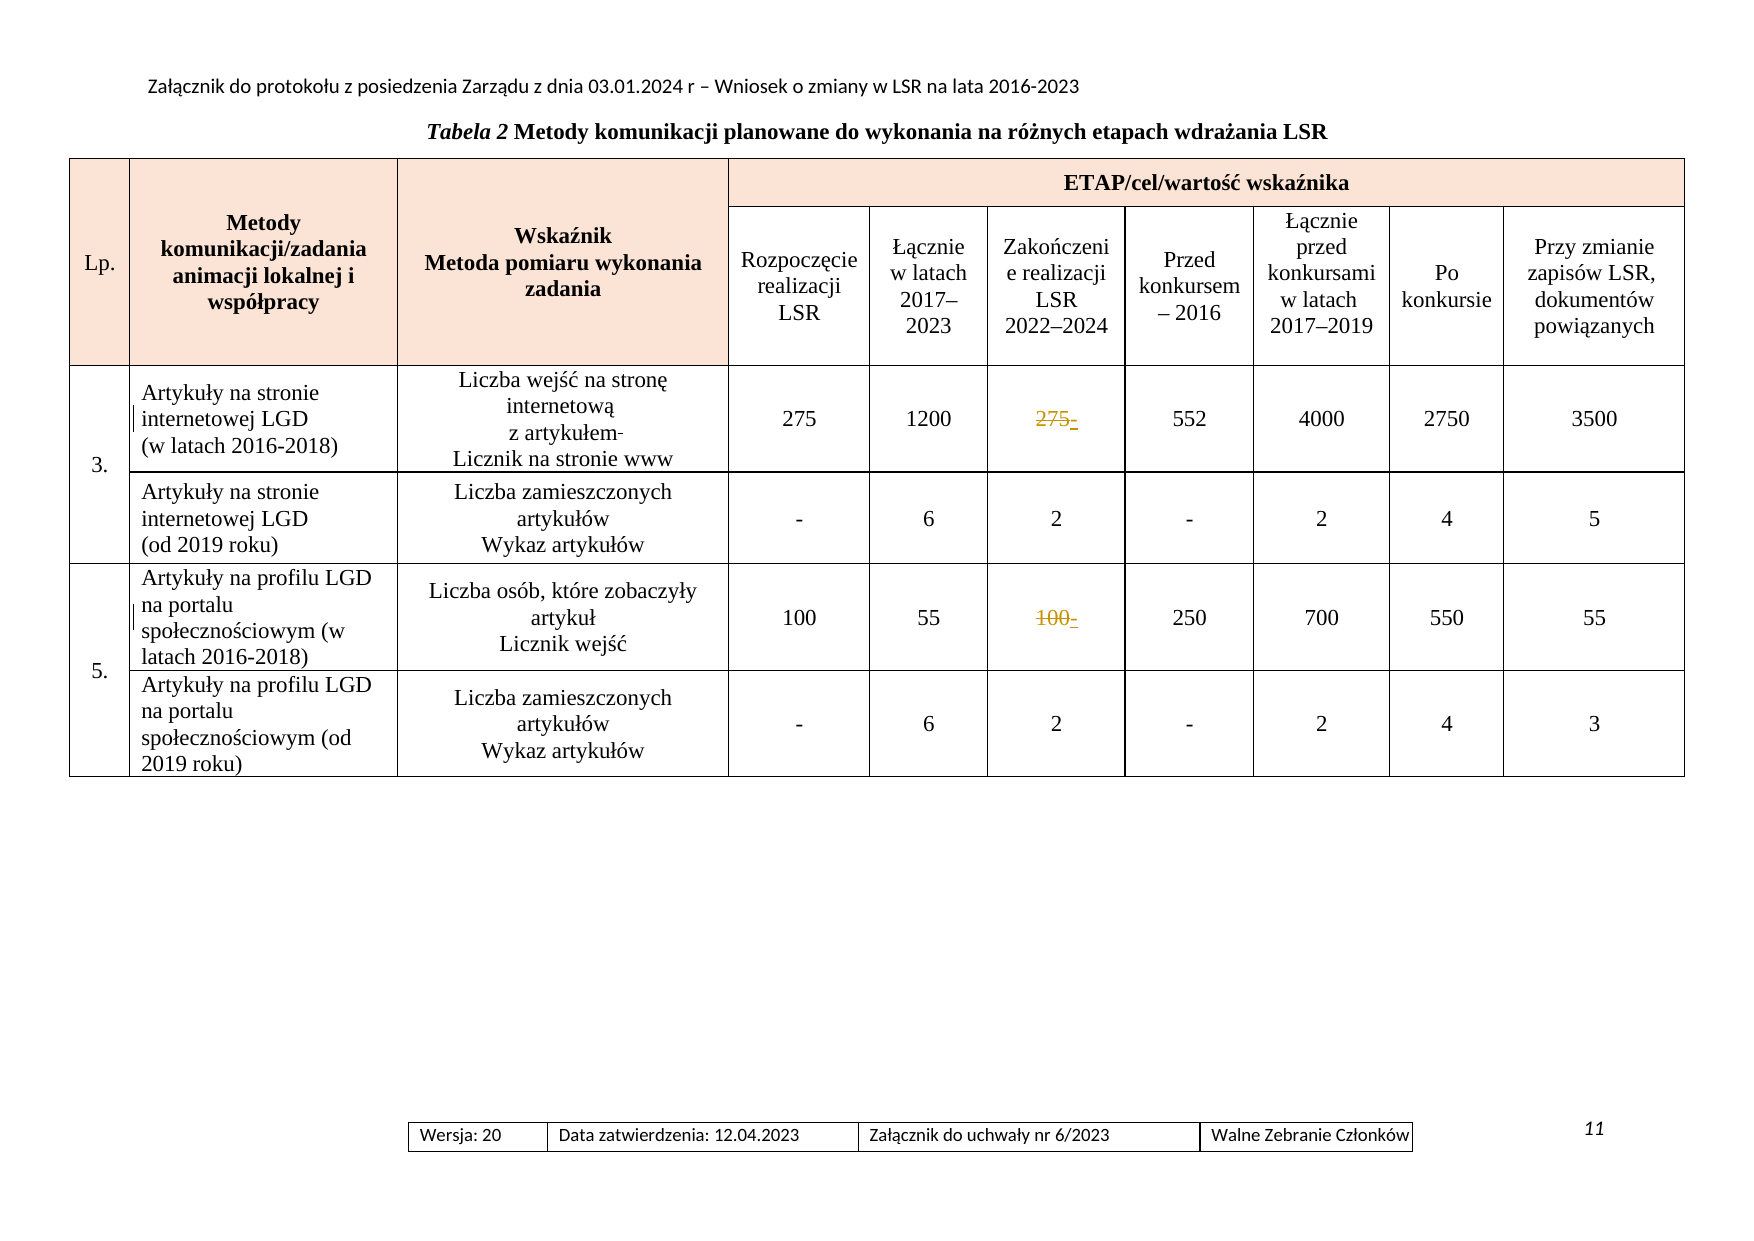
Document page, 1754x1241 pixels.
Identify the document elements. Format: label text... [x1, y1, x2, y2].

table_cell 100 [729, 564, 869, 670]
table_cell - [1126, 473, 1253, 563]
table_header Wskaźnik Metoda pomiaru wykonania zadania [398, 159, 728, 365]
table_cell - [729, 671, 869, 776]
table_cell Liczba zamieszczonych artykułów Wykaz artykułów [398, 671, 728, 776]
table_header Metody komunikacji/zadania animacji lokalnej i współpracy [130, 159, 397, 365]
table_cell 550 [1390, 564, 1503, 670]
table_cell 5. [70, 564, 129, 776]
table_cell [988, 366, 1124, 471]
table_cell 4 [1390, 671, 1503, 776]
table_cell Przed konkursem – 2016 [1126, 207, 1253, 365]
text Tabela 2 Metody komunikacji planowane do wykonania na różnych etapach wdrażania LSR [148, 118, 1606, 144]
table_cell Artykuły na stronie internetowej LGD (w latach 2016-2018) [130, 366, 397, 471]
table_cell 4000 [1254, 366, 1389, 471]
table_cell 3500 [1504, 366, 1684, 471]
table_cell Po konkursie [1390, 207, 1503, 365]
table_cell Liczba zamieszczonych artykułów Wykaz artykułów [398, 473, 728, 563]
table_header Lp. [70, 159, 129, 365]
table_cell 55 [870, 564, 987, 670]
table_cell Liczba wejść na stronę internetową z artykułem Licznik na stronie www [398, 366, 728, 471]
table_cell Przy zmianie zapisów LSR, dokumentów powiązanych [1504, 207, 1684, 365]
table_cell 3. [70, 366, 129, 563]
table_cell 2 [1254, 671, 1389, 776]
table_cell 6 [870, 671, 987, 776]
table_cell Zakończenie realizacji LSR 2022–2024 [988, 207, 1124, 365]
table_cell 4 [1390, 473, 1503, 563]
table_cell Liczba osób, które zobaczyły artykuł Licznik wejść [398, 564, 728, 670]
table_cell [988, 564, 1124, 670]
table_cell Artykuły na profilu LGD na portalu społecznościowym (w latach 2016-2018) [130, 564, 397, 670]
table_header ETAP/cel/wartość wskaźnika [729, 159, 1684, 206]
table_cell 2750 [1390, 366, 1503, 471]
table_cell Artykuły na stronie internetowej LGD (od 2019 roku) [130, 473, 397, 563]
table_cell 2 [988, 671, 1124, 776]
table_cell Łącznie w latach 2017– 2023 [870, 207, 987, 365]
table_cell 2 [1254, 473, 1389, 563]
table_cell 6 [870, 473, 987, 563]
table_cell 552 [1126, 366, 1253, 471]
table_cell - [729, 473, 869, 563]
table_cell - [1126, 671, 1253, 776]
table_cell Artykuły na profilu LGD na portalu społecznościowym (od 2019 roku) [130, 671, 397, 776]
table_cell 3 [1504, 671, 1684, 776]
table_cell 275 [729, 366, 869, 471]
table_cell 700 [1254, 564, 1389, 670]
table_cell 55 [1504, 564, 1684, 670]
table_cell 1200 [870, 366, 987, 471]
table_cell 2 [988, 473, 1124, 563]
table_cell Rozpoczęcie realizacji LSR [729, 207, 869, 365]
table_cell 5 [1504, 473, 1684, 563]
table_cell 250 [1126, 564, 1253, 670]
table_cell Łącznie przed konkursami w latach 2017–2019 [1254, 207, 1389, 365]
